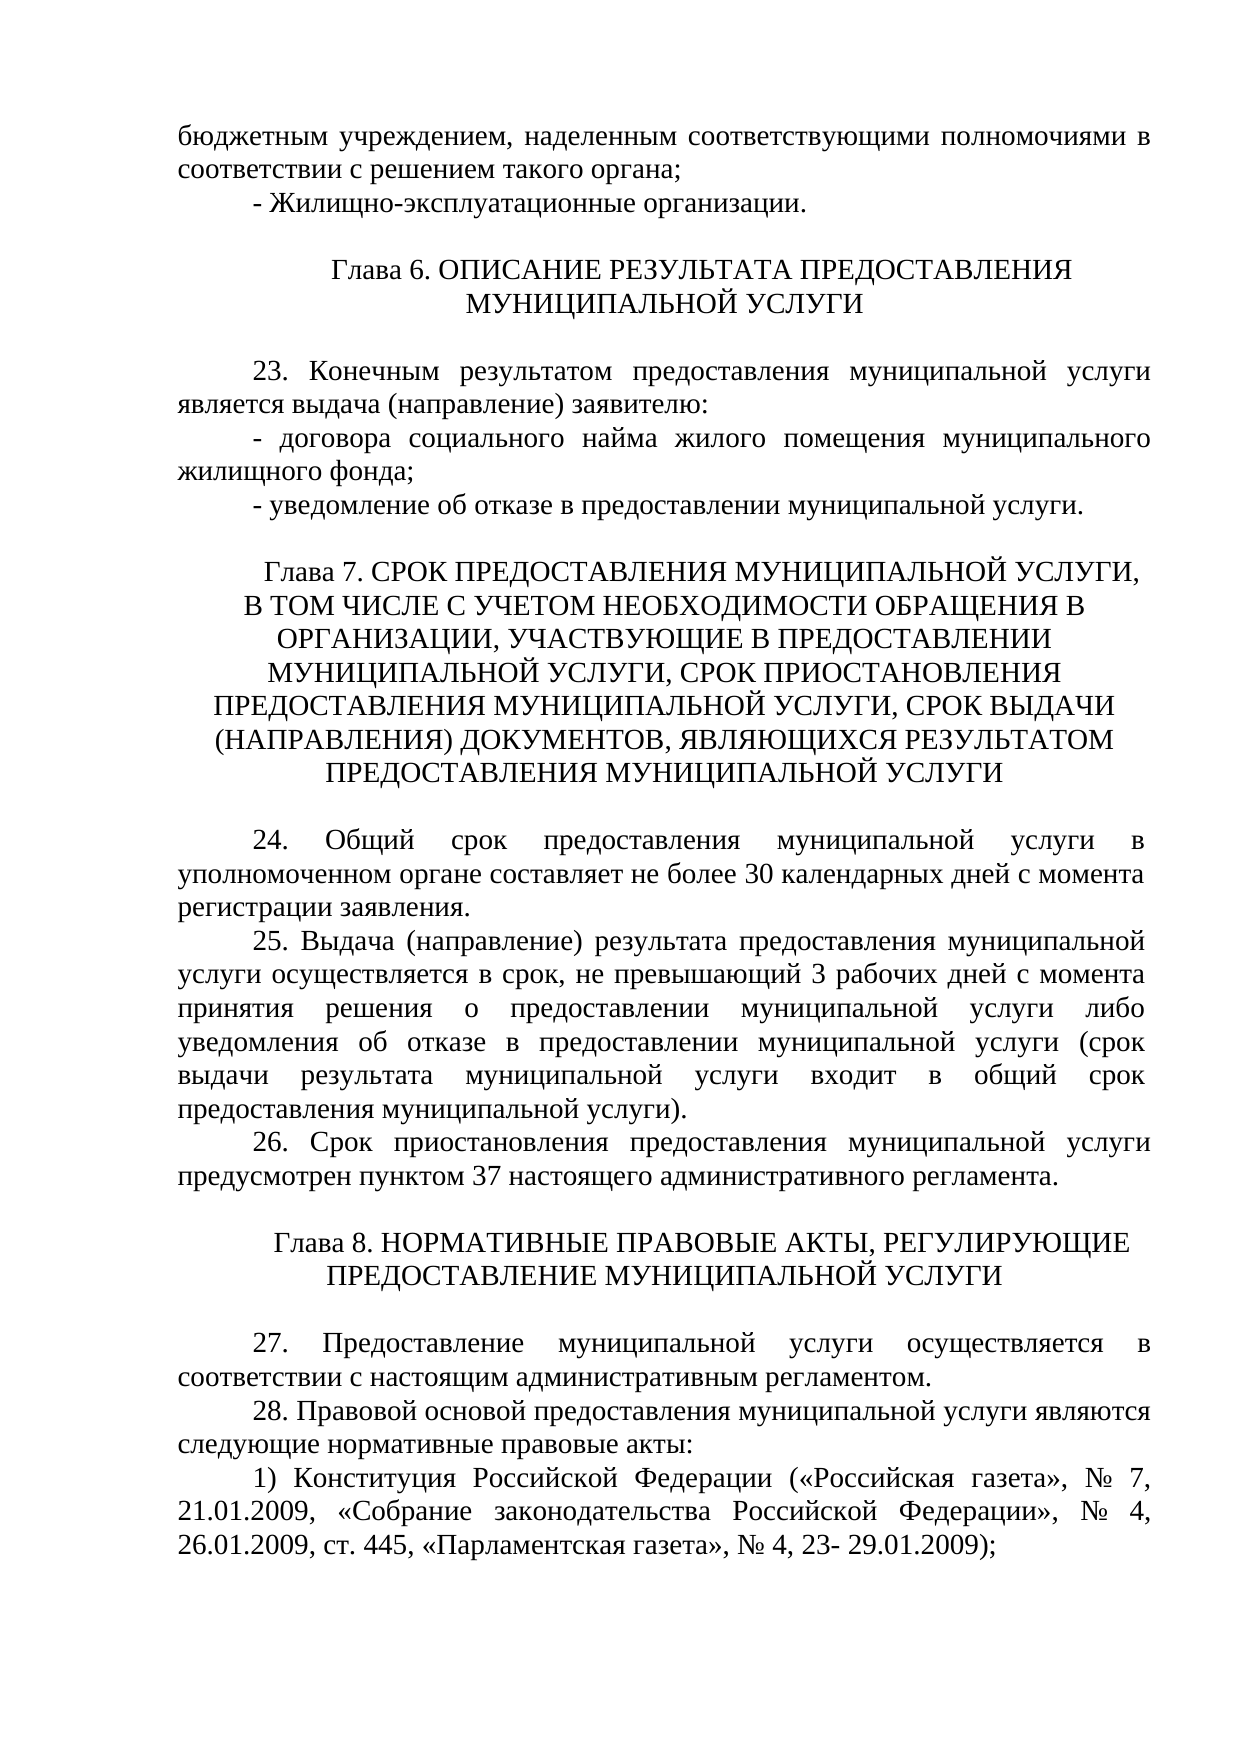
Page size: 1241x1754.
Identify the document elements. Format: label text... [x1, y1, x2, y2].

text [177, 118, 1152, 185]
text 28. Правовой основой предоставления муниципальной услуги являются следующие нормативные правовые акты: [177, 1393, 1152, 1460]
text 24. Общий срок предоставления муниципальной услуги в уполномоченном органе составляет не более 30 календарных дней с момента регистрации заявления. [177, 822, 1146, 923]
text Глава 8. НОРМАТИВНЫЕ ПРАВОВЫЕ АКТЫ, РЕГУЛИРУЮЩИЕ ПРЕДОСТАВЛЕНИЕ МУНИЦИПАЛЬНОЙ УСЛУГИ [177, 1225, 1152, 1292]
text 27. Предоставление муниципальной услуги осуществляется в соответствии с настоящим административным регламентом. [177, 1326, 1152, 1393]
text - уведомление об отказе в предоставлении муниципальной услуги. [177, 487, 1152, 521]
text 26. Срок приостановления предоставления муниципальной услуги предусмотрен пунктом 37 настоящего административного регламента. [177, 1124, 1152, 1191]
text 23. Конечным результатом предоставления муниципальной услуги является выдача (направление) заявителю: [177, 353, 1152, 420]
text - Жилищно-эксплуатационные организации. [177, 185, 1152, 219]
text 25. Выдача (направление) результата предоставления муниципальной услуги осуществляется в срок, не превышающий 3 рабочих дней с момента принятия решения о предоставлении муниципальной услуги либо уведомления об отказе в предоставлении муниципальной услуги (срок выдачи результата муниципальной услуги входит в общий срок предоставления муниципальной услуги). [177, 923, 1146, 1124]
text Глава 7. СРОК ПРЕДОСТАВЛЕНИЯ МУНИЦИПАЛЬНОЙ УСЛУГИ, В ТОМ ЧИСЛЕ С УЧЕТОМ НЕОБХОДИМОСТИ ОБРАЩЕНИЯ В ОРГАНИЗАЦИИ, УЧАСТВУЮЩИЕ В ПРЕДОСТАВЛЕНИИ МУНИЦИПАЛЬНОЙ УСЛУГИ, СРОК ПРИОСТАНОВЛЕНИЯ ПРЕДОСТАВЛЕНИЯ МУНИЦИПАЛЬНОЙ УСЛУГИ, СРОК ВЫДАЧИ (НАПРАВЛЕНИЯ) ДОКУМЕНТОВ, ЯВЛЯЮЩИХСЯ РЕЗУЛЬТАТОМ ПРЕДОСТАВЛЕНИЯ МУНИЦИПАЛЬНОЙ УСЛУГИ [177, 554, 1152, 789]
text Глава 6. ОПИСАНИЕ РЕЗУЛЬТАТА ПРЕДОСТАВЛЕНИЯ МУНИЦИПАЛЬНОЙ УСЛУГИ [177, 252, 1152, 319]
text - договора социального найма жилого помещения муниципального жилищного фонда; [177, 420, 1152, 487]
text 1) Конституция Российской Федерации («Российская газета», № 7, 21.01.2009, «Собрание законодательства Российской Федерации», № 4, 26.01.2009, ст. 445, «Парламентская газета», № 4, 23- 29.01.2009); [177, 1460, 1152, 1560]
